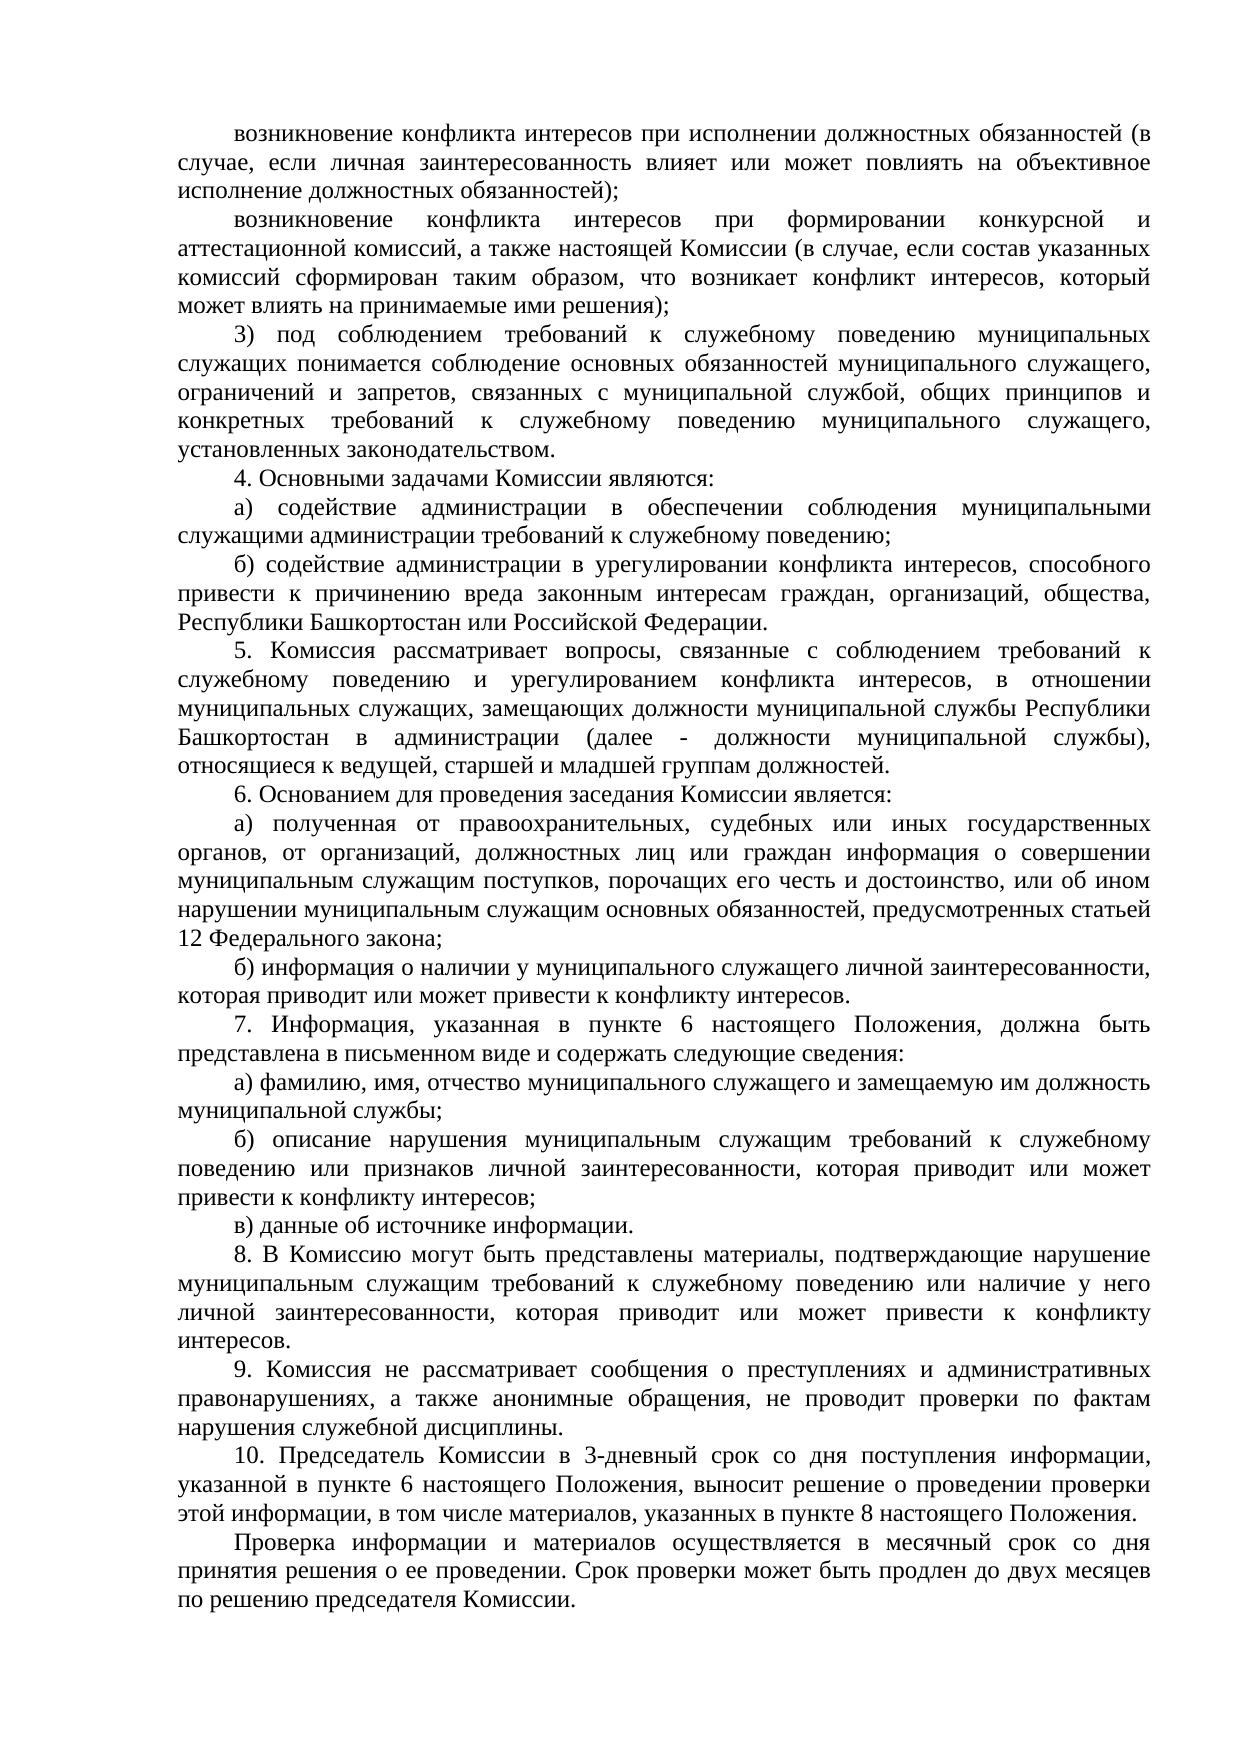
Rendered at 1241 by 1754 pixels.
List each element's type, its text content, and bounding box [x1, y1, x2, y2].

text 5. Комиссия рассматривает вопросы, связанные с соблюдением требований к служебному поведению и урегулированием конфликта интересов, в отношении муниципальных служащих, замещающих должности муниципальной службы Республики Башкортостан в администрации (далее - должности муниципальной службы), относящиеся к ведущей, старшей и младшей группам должностей. [177, 636, 1152, 779]
text возникновение конфликта интересов при исполнении должностных обязанностей (в случае, если личная заинтересованность влияет или может повлиять на объективное исполнение должностных обязанностей); [177, 118, 1152, 204]
text а) содействие администрации в обеспечении соблюдения муниципальными служащими администрации требований к служебному поведению; [177, 492, 1152, 549]
text Проверка информации и материалов осуществляется в месячный срок со дня принятия решения о ее проведении. Срок проверки может быть продлен до двух месяцев по решению председателя Комиссии. [177, 1527, 1152, 1613]
text а) полученная от правоохранительных, судебных или иных государственных органов, от организаций, должностных лиц или граждан информация о совершении муниципальным служащим поступков, порочащих его честь и достоинство, или об ином нарушении муниципальным служащим основных обязанностей, предусмотренных статьей 12 Федерального закона; [177, 808, 1152, 952]
text возникновение конфликта интересов при формировании конкурсной и аттестационной комиссий, а также настоящей Комиссии (в случае, если состав указанных комиссий сформирован таким образом, что возникает конфликт интересов, который может влиять на принимаемые ими решения); [177, 204, 1152, 319]
text а) фамилию, имя, отчество муниципального служащего и замещаемую им должность муниципальной службы; [177, 1067, 1152, 1124]
text 4. Основными задачами Комиссии являются: [177, 463, 1152, 492]
text 3) под соблюдением требований к служебному поведению муниципальных служащих понимается соблюдение основных обязанностей муниципального служащего, ограничений и запретов, связанных с муниципальной службой, общих принципов и конкретных требований к служебному поведению муниципального служащего, установленных законодательством. [177, 319, 1152, 463]
text 7. Информация, указанная в пункте 6 настоящего Положения, должна быть представлена в письменном виде и содержать следующие сведения: [177, 1009, 1152, 1067]
text в) данные об источнике информации. [177, 1211, 1152, 1239]
text 9. Комиссия не рассматривает сообщения о преступлениях и административных правонарушениях, а также анонимные обращения, не проводит проверки по фактам нарушения служебной дисциплины. [177, 1354, 1152, 1441]
text 10. Председатель Комиссии в 3-дневный срок со дня поступления информации, указанной в пункте 6 настоящего Положения, выносит решение о проведении проверки этой информации, в том числе материалов, указанных в пункте 8 настоящего Положения. [177, 1441, 1152, 1527]
text 6. Основанием для проведения заседания Комиссии является: [177, 779, 1152, 808]
text 8. В Комиссию могут быть представлены материалы, подтверждающие нарушение муниципальным служащим требований к служебному поведению или наличие у него личной заинтересованности, которая приводит или может привести к конфликту интересов. [177, 1239, 1152, 1354]
text б) содействие администрации в урегулировании конфликта интересов, способного привести к причинению вреда законным интересам граждан, организаций, общества, Республики Башкортостан или Российской Федерации. [177, 549, 1152, 636]
text б) описание нарушения муниципальным служащим требований к служебному поведению или признаков личной заинтересованности, которая приводит или может привести к конфликту интересов; [177, 1124, 1152, 1211]
text б) информация о наличии у муниципального служащего личной заинтересованности, которая приводит или может привести к конфликту интересов. [177, 952, 1152, 1009]
